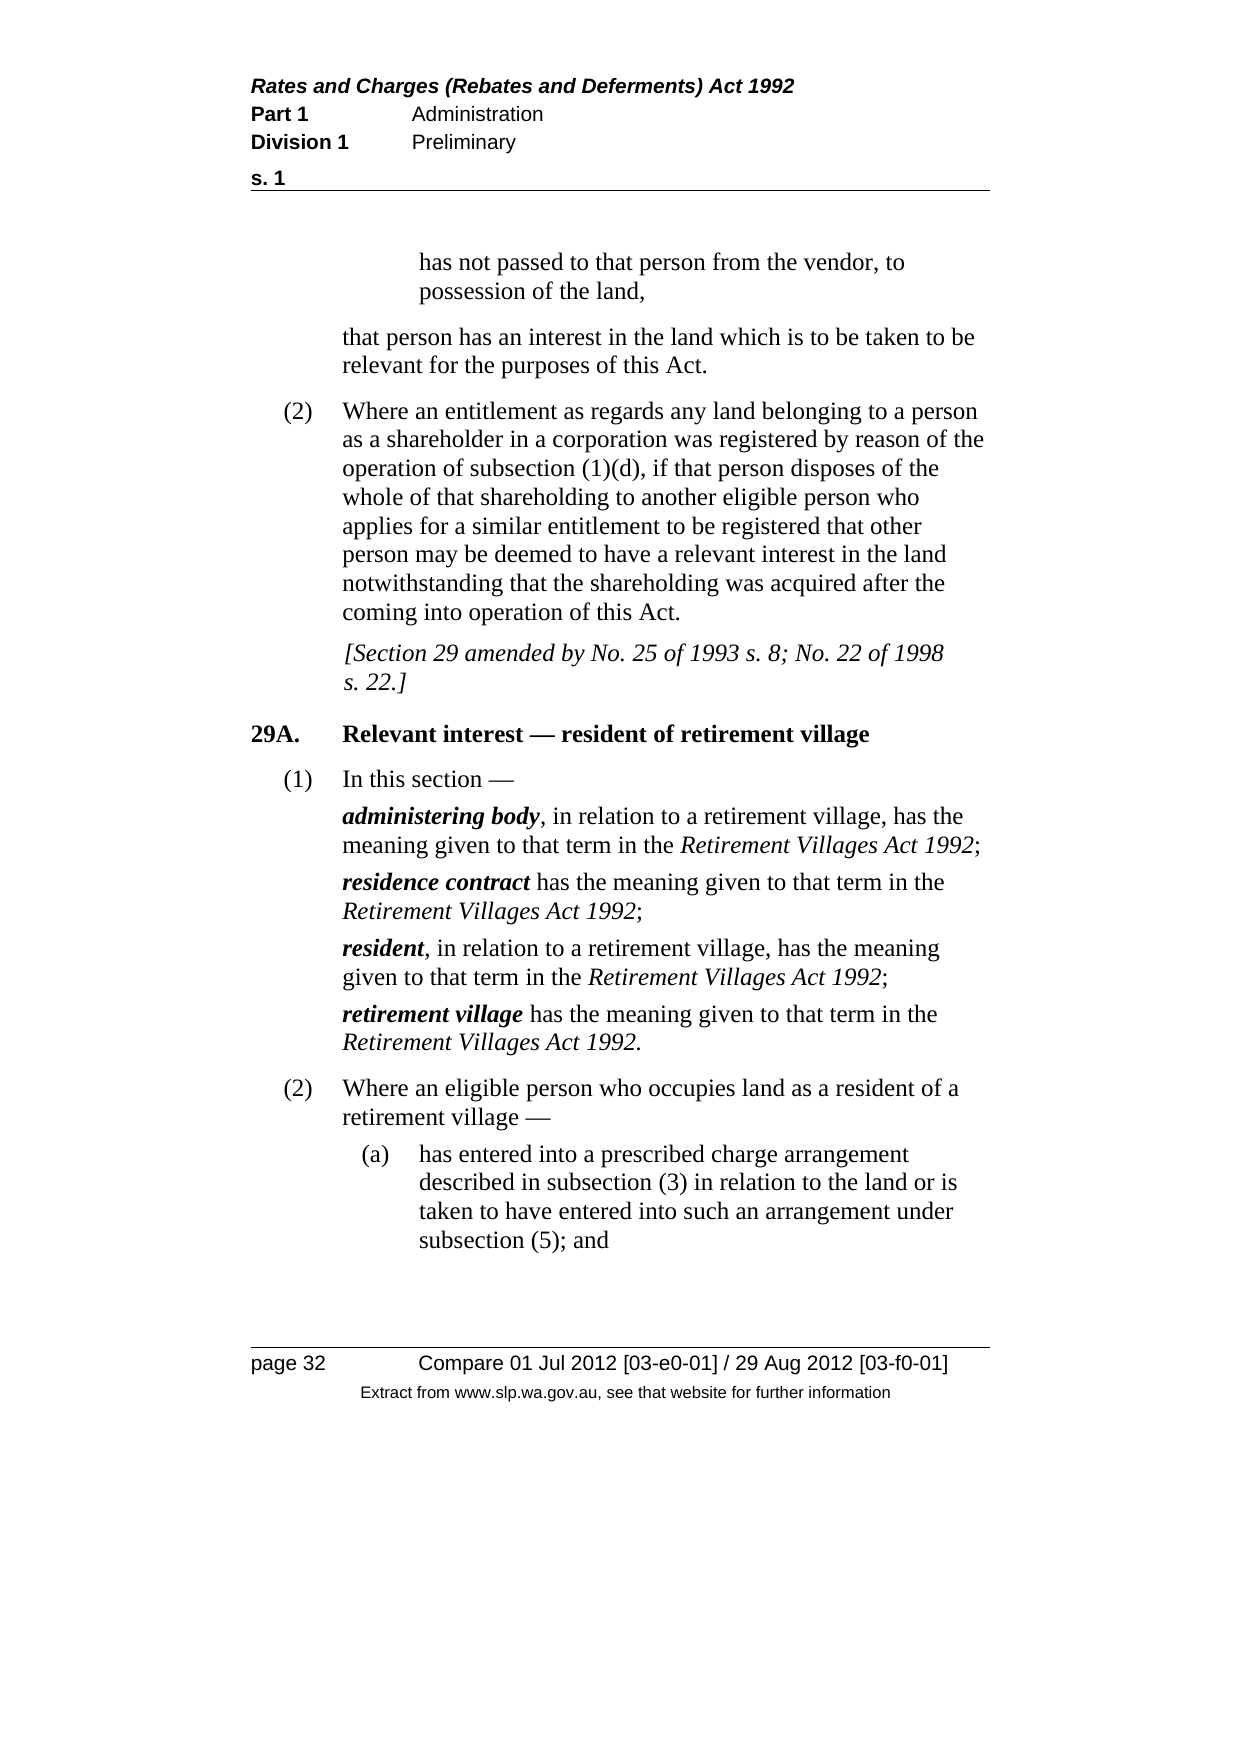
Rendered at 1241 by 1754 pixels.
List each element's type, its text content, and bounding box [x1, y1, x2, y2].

text retirement village has the meaning given to that term in the Retirement Villages Act 1992. [251, 999, 990, 1056]
text residence contract has the meaning given to that term in the Retirement Villages Act 1992; [251, 867, 990, 924]
text resident, in relation to a retirement village, has the meaning given to that term in the Retirement Villages Act 1992; [251, 933, 990, 990]
text (1) In this section — [251, 764, 990, 793]
text administering body, in relation to a retirement village, has the meaning given to that term in the Retirement Villages Act 1992; [251, 801, 990, 859]
subtitle 29A. Relevant interest — resident of retirement village [251, 719, 990, 747]
text (2) Where an eligible person who occupies land as a resident of a retirement village — [251, 1073, 990, 1130]
text [Section 29 amended by No. 25 of 1993 s. 8; No. 22 of 1998 s. 22.] [251, 638, 990, 696]
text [251, 247, 990, 305]
text (a) has entered into a prescribed charge arrangement described in subsection (3) in relation to the land or is taken to have entered into such an arrangement under subsection (5); and [251, 1139, 990, 1254]
text (2) Where an entitlement as regards any land belonging to a person as a shareholder in a corporation was registered by reason of the operation of subsection (1)(d), if that person disposes of the whole of that shareholding to another eligible person who applies for a similar entitlement to be registered that other person may be deemed to have a relevant interest in the land notwithstanding that the shareholding was acquired after the coming into operation of this Act. [251, 396, 990, 626]
text that person has an interest in the land which is to be taken to be relevant for the purposes of this Act. [251, 322, 990, 379]
